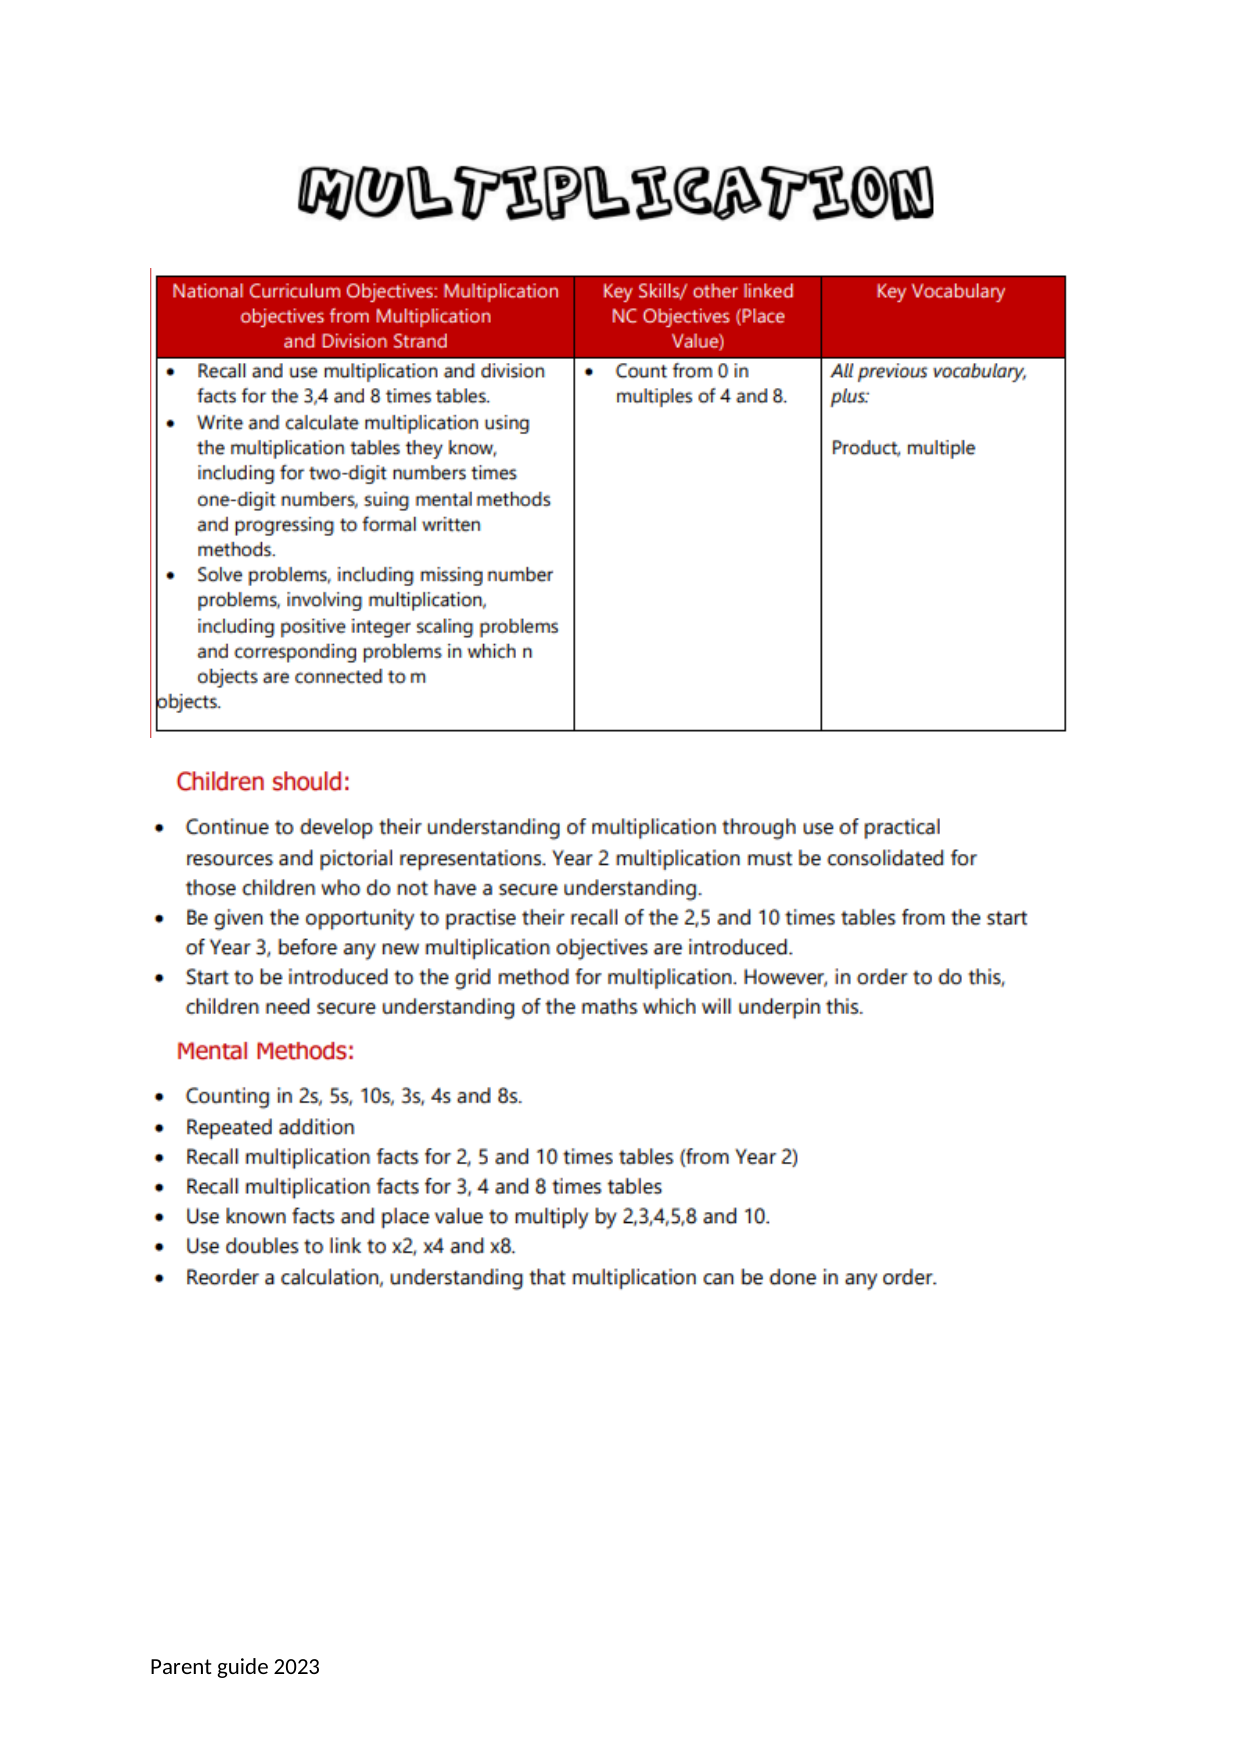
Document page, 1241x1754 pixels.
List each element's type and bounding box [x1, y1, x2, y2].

picture [150, 268, 1071, 738]
picture [289, 150, 954, 250]
picture [150, 756, 1050, 1308]
